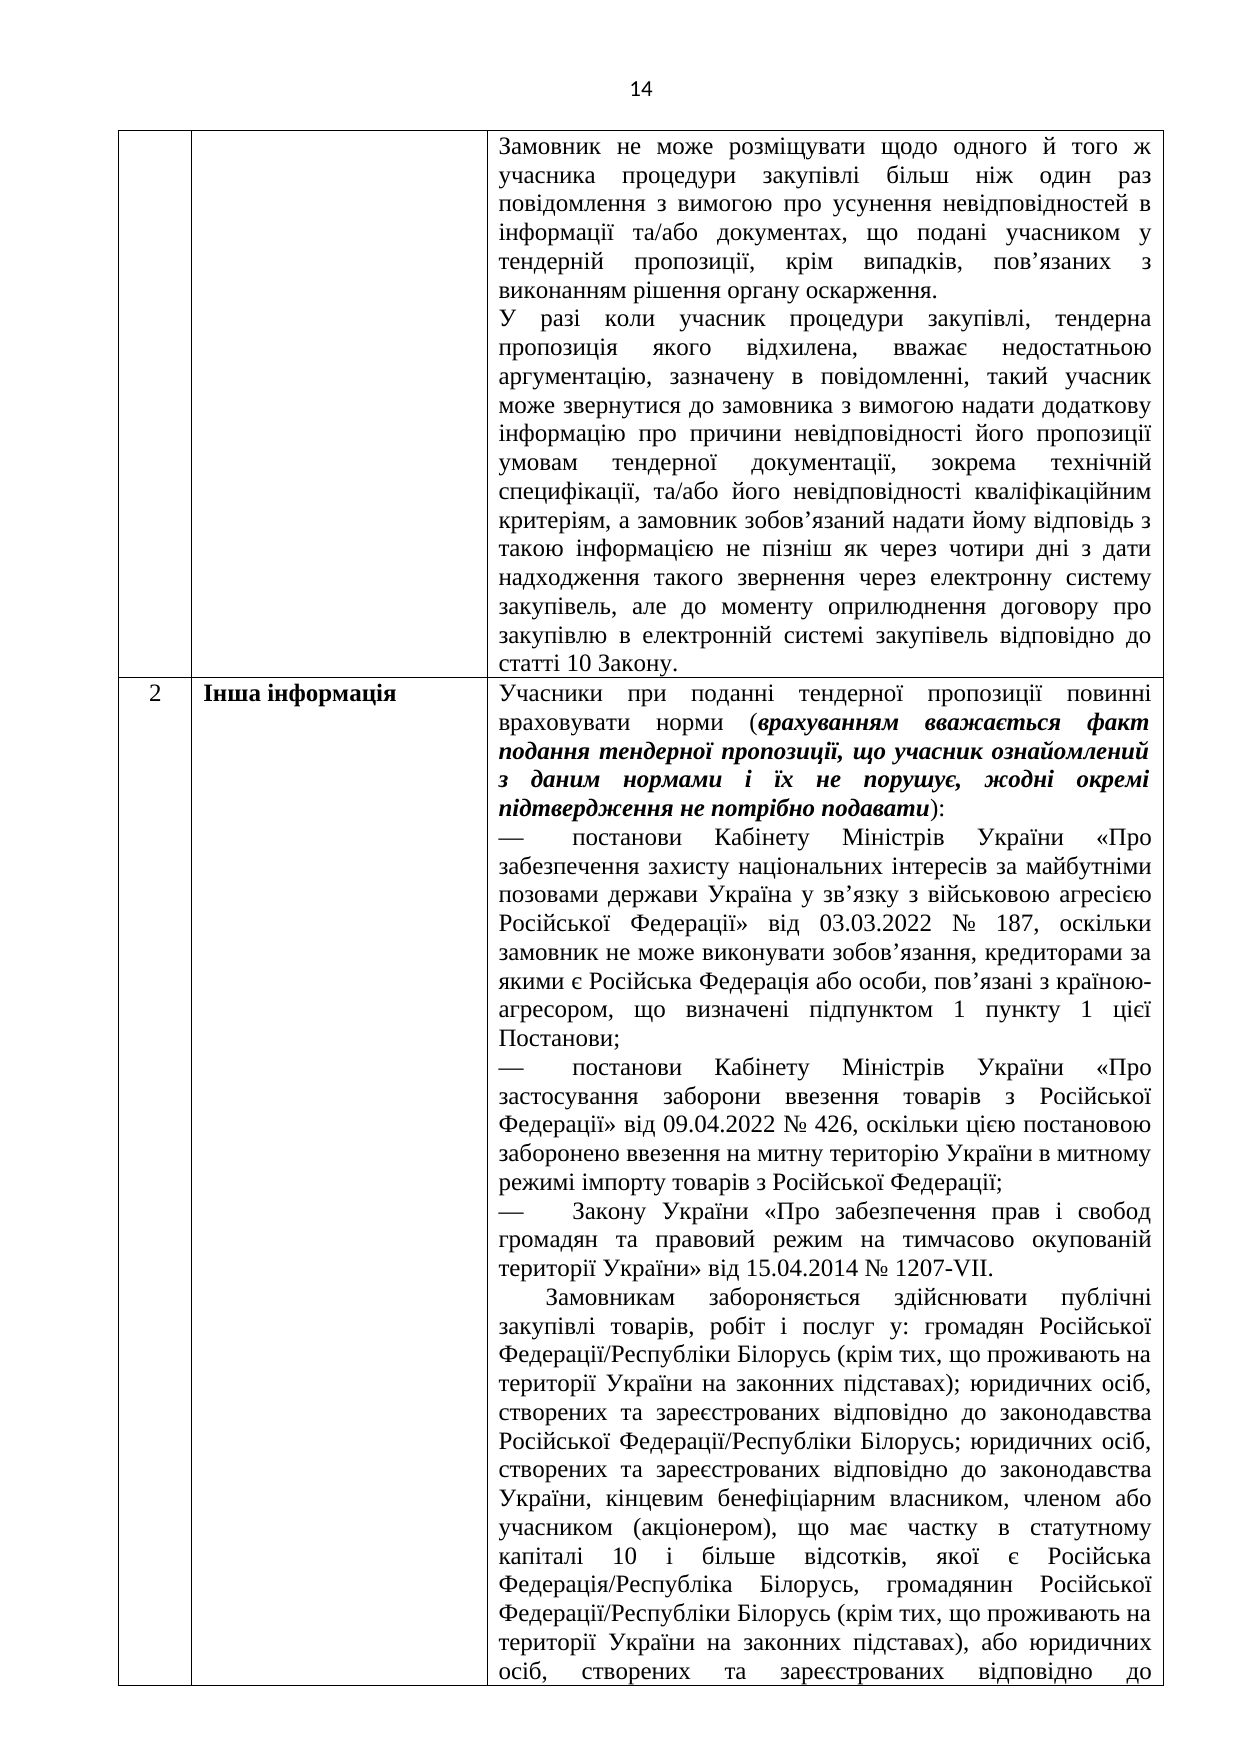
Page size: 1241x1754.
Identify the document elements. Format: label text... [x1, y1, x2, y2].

table_cell 2 [119, 678, 191, 1684]
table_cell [192, 131, 487, 677]
table_cell 1 [119, 131, 191, 677]
table_cell Інша інформація [192, 678, 487, 1684]
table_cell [488, 678, 1163, 1684]
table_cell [488, 131, 1163, 677]
